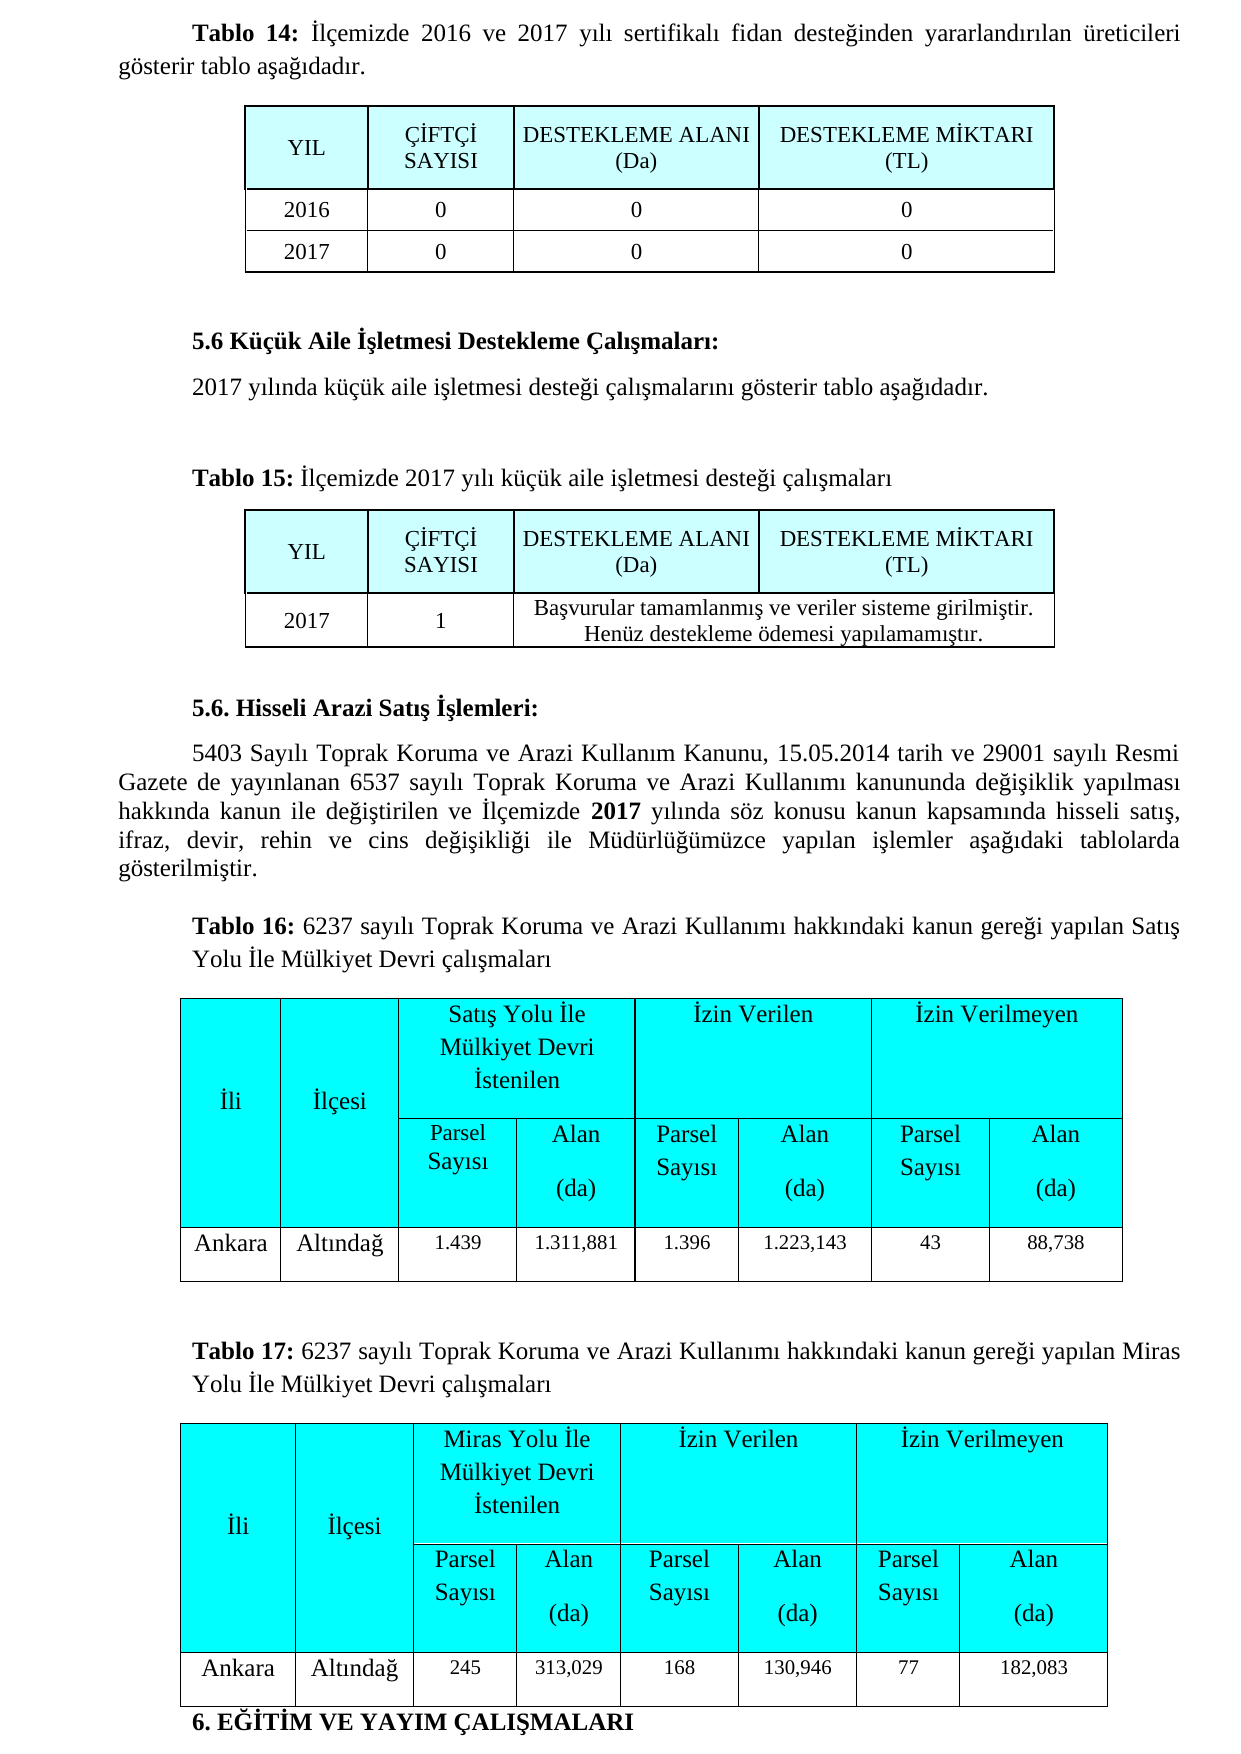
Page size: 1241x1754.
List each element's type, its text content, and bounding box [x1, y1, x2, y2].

table_cell 0 [368, 190, 513, 229]
table_cell 0 [368, 231, 513, 271]
table_cell Alan (da) [739, 1545, 856, 1652]
table_header Satış Yolu İle Mülkiyet Devri İstenilen [399, 999, 634, 1118]
table_header ÇİFTÇİ SAYISI [369, 107, 513, 188]
table_header DESTEKLEME MİKTARI (TL) [760, 107, 1053, 188]
text 5.6 Küçük Aile İşletmesi Destekleme Çalışmaları: [118, 326, 1181, 355]
table_cell Parsel Sayısı [857, 1545, 959, 1652]
table_cell 0 [759, 190, 1054, 229]
table_cell Ankara [181, 1653, 295, 1706]
table_cell 77 [857, 1653, 959, 1706]
table_cell 168 [621, 1653, 738, 1706]
table_cell 130,946 [739, 1653, 856, 1706]
table_cell Alan (da) [990, 1119, 1122, 1227]
table_header İzin Verilen [636, 999, 871, 1118]
table_header İzin Verilmeyen [857, 1424, 1107, 1543]
table_cell Alan (da) [960, 1545, 1107, 1652]
table_cell 1.396 [636, 1228, 738, 1281]
table_header YIL [246, 107, 367, 188]
table_header DESTEKLEME ALANI (Da) [515, 107, 758, 188]
table_cell 1.439 [399, 1228, 516, 1281]
table_cell Başvurular tamamlanmış ve veriler sisteme girilmiştir. Henüz destekleme ödemesi yapılamamıştır. [514, 594, 1054, 646]
table_cell 2017 [246, 593, 367, 646]
table_header İli [181, 1424, 295, 1652]
table_cell Parsel Sayısı [621, 1545, 738, 1652]
table_cell 0 [514, 231, 758, 271]
table_header DESTEKLEME ALANI (Da) [515, 511, 758, 592]
text 2017 yılında küçük aile işletmesi desteği çalışmalarını gösterir tablo aşağıdadır. [118, 372, 1181, 401]
table_header İli [181, 999, 280, 1227]
table_cell Parsel Sayısı [636, 1119, 738, 1227]
table_cell Alan (da) [739, 1119, 871, 1227]
table_cell 1.223,143 [739, 1228, 871, 1281]
table_cell 88,738 [990, 1228, 1122, 1281]
text Tablo 16: 6237 sayılı Toprak Koruma ve Arazi Kullanımı hakkındaki kanun gereği yapılan Satış Yolu İle Mülkiyet Devri çalışmaları [192, 911, 1181, 973]
table_header İlçesi [281, 999, 398, 1227]
table_cell Alan (da) [517, 1119, 634, 1227]
table_cell 0 [514, 190, 758, 229]
table_cell 2017 [246, 231, 367, 271]
table_header YIL [246, 511, 367, 592]
table_cell Ankara [181, 1228, 280, 1281]
table_cell Alan (da) [517, 1545, 620, 1652]
text Tablo 17: 6237 sayılı Toprak Koruma ve Arazi Kullanımı hakkındaki kanun gereği yapılan Miras Yolu İle Mülkiyet Devri çalışmaları [192, 1336, 1181, 1398]
table_cell 1.311,881 [517, 1228, 634, 1281]
table_header DESTEKLEME MİKTARI (TL) [760, 511, 1053, 592]
table_header İzin Verilmeyen [872, 999, 1122, 1118]
table_header Miras Yolu İle Mülkiyet Devri İstenilen [414, 1424, 620, 1543]
table_header ÇİFTÇİ SAYISI [369, 511, 513, 592]
table_cell 43 [872, 1228, 989, 1281]
table_cell Parsel Sayısı [399, 1119, 516, 1227]
table_header İzin Verilen [621, 1424, 856, 1543]
text 5.6. Hisseli Arazi Satış İşlemleri: [118, 693, 1181, 722]
table_cell 313,029 [517, 1653, 620, 1706]
text 5403 Sayılı Toprak Koruma ve Arazi Kullanım Kanunu, 15.05.2014 tarih ve 29001 sayılı Resmi Gazete de yayınlanan 6537 sayılı Toprak Koruma ve Arazi Kullanımı kanununda değişiklik yapılması hakkında kanun ile değiştirilen ve İlçemizde 2017 yılında söz konusu kanun kapsamında hisseli satış, ifraz, devir, rehin ve cins değişikliği ile Müdürlüğümüzce yapılan işlemler aşağıdaki tablolarda gösterilmiştir. [118, 738, 1181, 882]
table_cell Altındağ [296, 1653, 413, 1706]
table_cell 2016 [246, 189, 367, 229]
text Tablo 14: İlçemizde 2016 ve 2017 yılı sertifikalı fidan desteğinden yararlandırılan üreticileri gösterir tablo aşağıdadır. [118, 18, 1181, 79]
table_cell Parsel Sayısı [872, 1119, 989, 1227]
table_cell Altındağ [281, 1228, 398, 1281]
table_cell 1 [368, 594, 513, 646]
table_cell 245 [414, 1653, 516, 1706]
table_cell Parsel Sayısı [414, 1545, 516, 1652]
text 6. EĞİTİM VE YAYIM ÇALIŞMALARI [118, 1707, 1181, 1736]
table_cell 182,083 [960, 1653, 1107, 1706]
table_cell 0 [759, 230, 1054, 271]
text Tablo 15: İlçemizde 2017 yılı küçük aile işletmesi desteği çalışmaları [118, 463, 1181, 492]
table_header İlçesi [296, 1424, 413, 1652]
